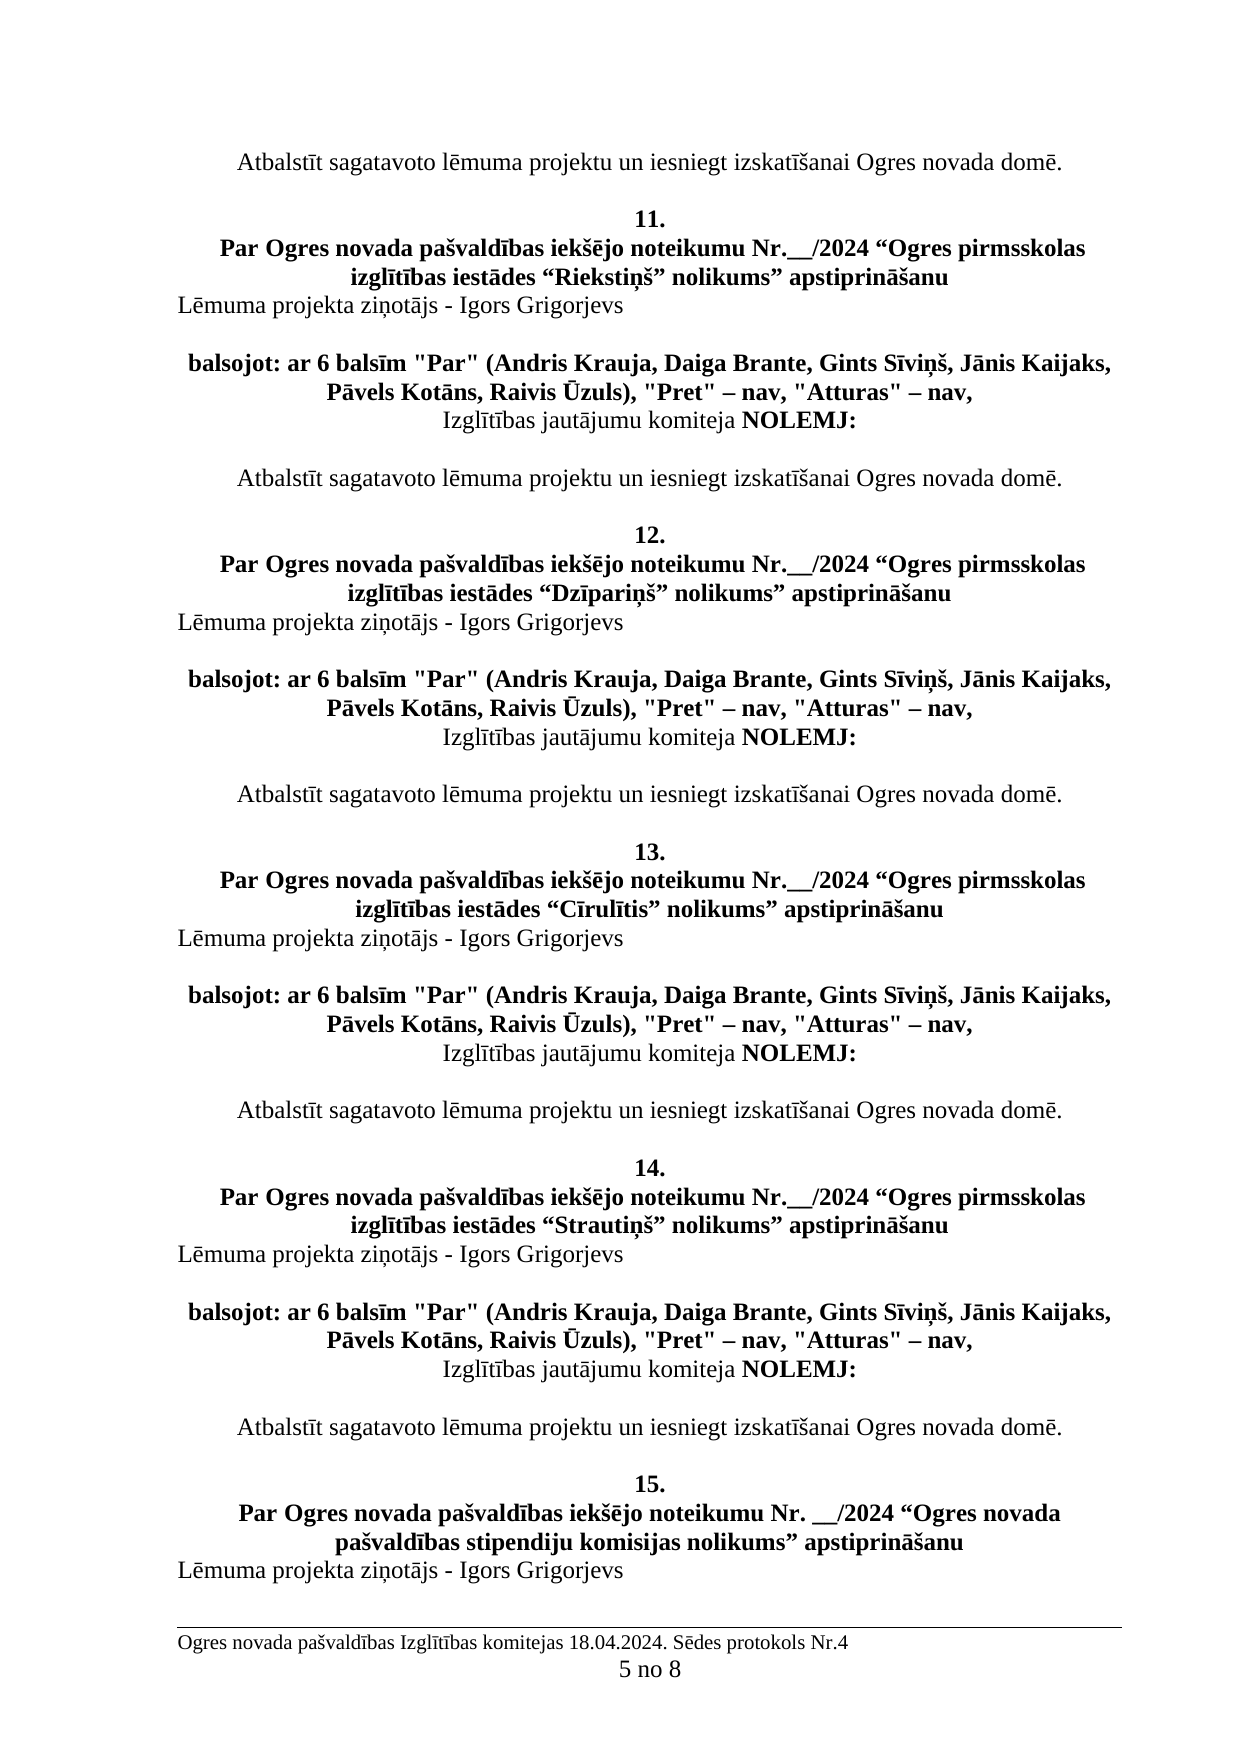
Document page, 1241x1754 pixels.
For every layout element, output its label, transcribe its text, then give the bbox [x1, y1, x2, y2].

text Izglītības jautājumu komiteja NOLEMJ: [177, 722, 1122, 751]
text Lēmuma projekta ziņotājs - Igors Grigorjevs [177, 923, 1122, 952]
text balsojot: ar 6 balsīm "Par" (Andris Krauja, Daiga Brante, Gints Sīviņš, Jānis Kaijaks, Pāvels Kotāns, Raivis Ūzuls), "Pret" – nav, "Atturas" – nav, [177, 348, 1122, 406]
text Izglītības jautājumu komiteja NOLEMJ: [177, 406, 1122, 434]
text balsojot: ar 6 balsīm "Par" (Andris Krauja, Daiga Brante, Gints Sīviņš, Jānis Kaijaks, Pāvels Kotāns, Raivis Ūzuls), "Pret" – nav, "Atturas" – nav, [177, 981, 1122, 1038]
text 12. [177, 521, 1122, 549]
text Par Ogres novada pašvaldības iekšējo noteikumu Nr.__/2024 “Ogres pirmsskolas izglītības iestādes “Dzīpariņš” nolikums” apstiprināšanu [177, 549, 1122, 607]
text Atbalstīt sagatavoto lēmuma projektu un iesniegt izskatīšanai Ogres novada domē. [177, 1096, 1122, 1124]
text Izglītības jautājumu komiteja NOLEMJ: [177, 1354, 1122, 1383]
text Par Ogres novada pašvaldības iekšējo noteikumu Nr.__/2024 “Ogres pirmsskolas izglītības iestādes “Cīrulītis” nolikums” apstiprināšanu [177, 866, 1122, 923]
text Atbalstīt sagatavoto lēmuma projektu un iesniegt izskatīšanai Ogres novada domē. [177, 463, 1122, 492]
text Atbalstīt sagatavoto lēmuma projektu un iesniegt izskatīšanai Ogres novada domē. [177, 779, 1122, 808]
text Par Ogres novada pašvaldības iekšējo noteikumu Nr.__/2024 “Ogres pirmsskolas izglītības iestādes “Strautiņš” nolikums” apstiprināšanu [177, 1182, 1122, 1239]
text Par Ogres novada pašvaldības iekšējo noteikumu Nr. __/2024 “Ogres novada pašvaldības stipendiju komisijas nolikums” apstiprināšanu [177, 1498, 1122, 1556]
text Atbalstīt sagatavoto lēmuma projektu un iesniegt izskatīšanai Ogres novada domē. [177, 1412, 1122, 1441]
text Izglītības jautājumu komiteja NOLEMJ: [177, 1038, 1122, 1067]
text balsojot: ar 6 balsīm "Par" (Andris Krauja, Daiga Brante, Gints Sīviņš, Jānis Kaijaks, Pāvels Kotāns, Raivis Ūzuls), "Pret" – nav, "Atturas" – nav, [177, 1297, 1122, 1354]
text Lēmuma projekta ziņotājs - Igors Grigorjevs [177, 1556, 1122, 1584]
text 15. [177, 1469, 1122, 1498]
text Lēmuma projekta ziņotājs - Igors Grigorjevs [177, 607, 1122, 636]
text 14. [177, 1153, 1122, 1182]
text Atbalstīt sagatavoto lēmuma projektu un iesniegt izskatīšanai Ogres novada domē. [177, 147, 1122, 176]
text balsojot: ar 6 balsīm "Par" (Andris Krauja, Daiga Brante, Gints Sīviņš, Jānis Kaijaks, Pāvels Kotāns, Raivis Ūzuls), "Pret" – nav, "Atturas" – nav, [177, 664, 1122, 722]
text 13. [177, 837, 1122, 866]
text 11. [177, 204, 1122, 233]
text Lēmuma projekta ziņotājs - Igors Grigorjevs [177, 1239, 1122, 1268]
text Par Ogres novada pašvaldības iekšējo noteikumu Nr.__/2024 “Ogres pirmsskolas izglītības iestādes “Riekstiņš” nolikums” apstiprināšanu [177, 233, 1122, 291]
text Lēmuma projekta ziņotājs - Igors Grigorjevs [177, 291, 1122, 319]
